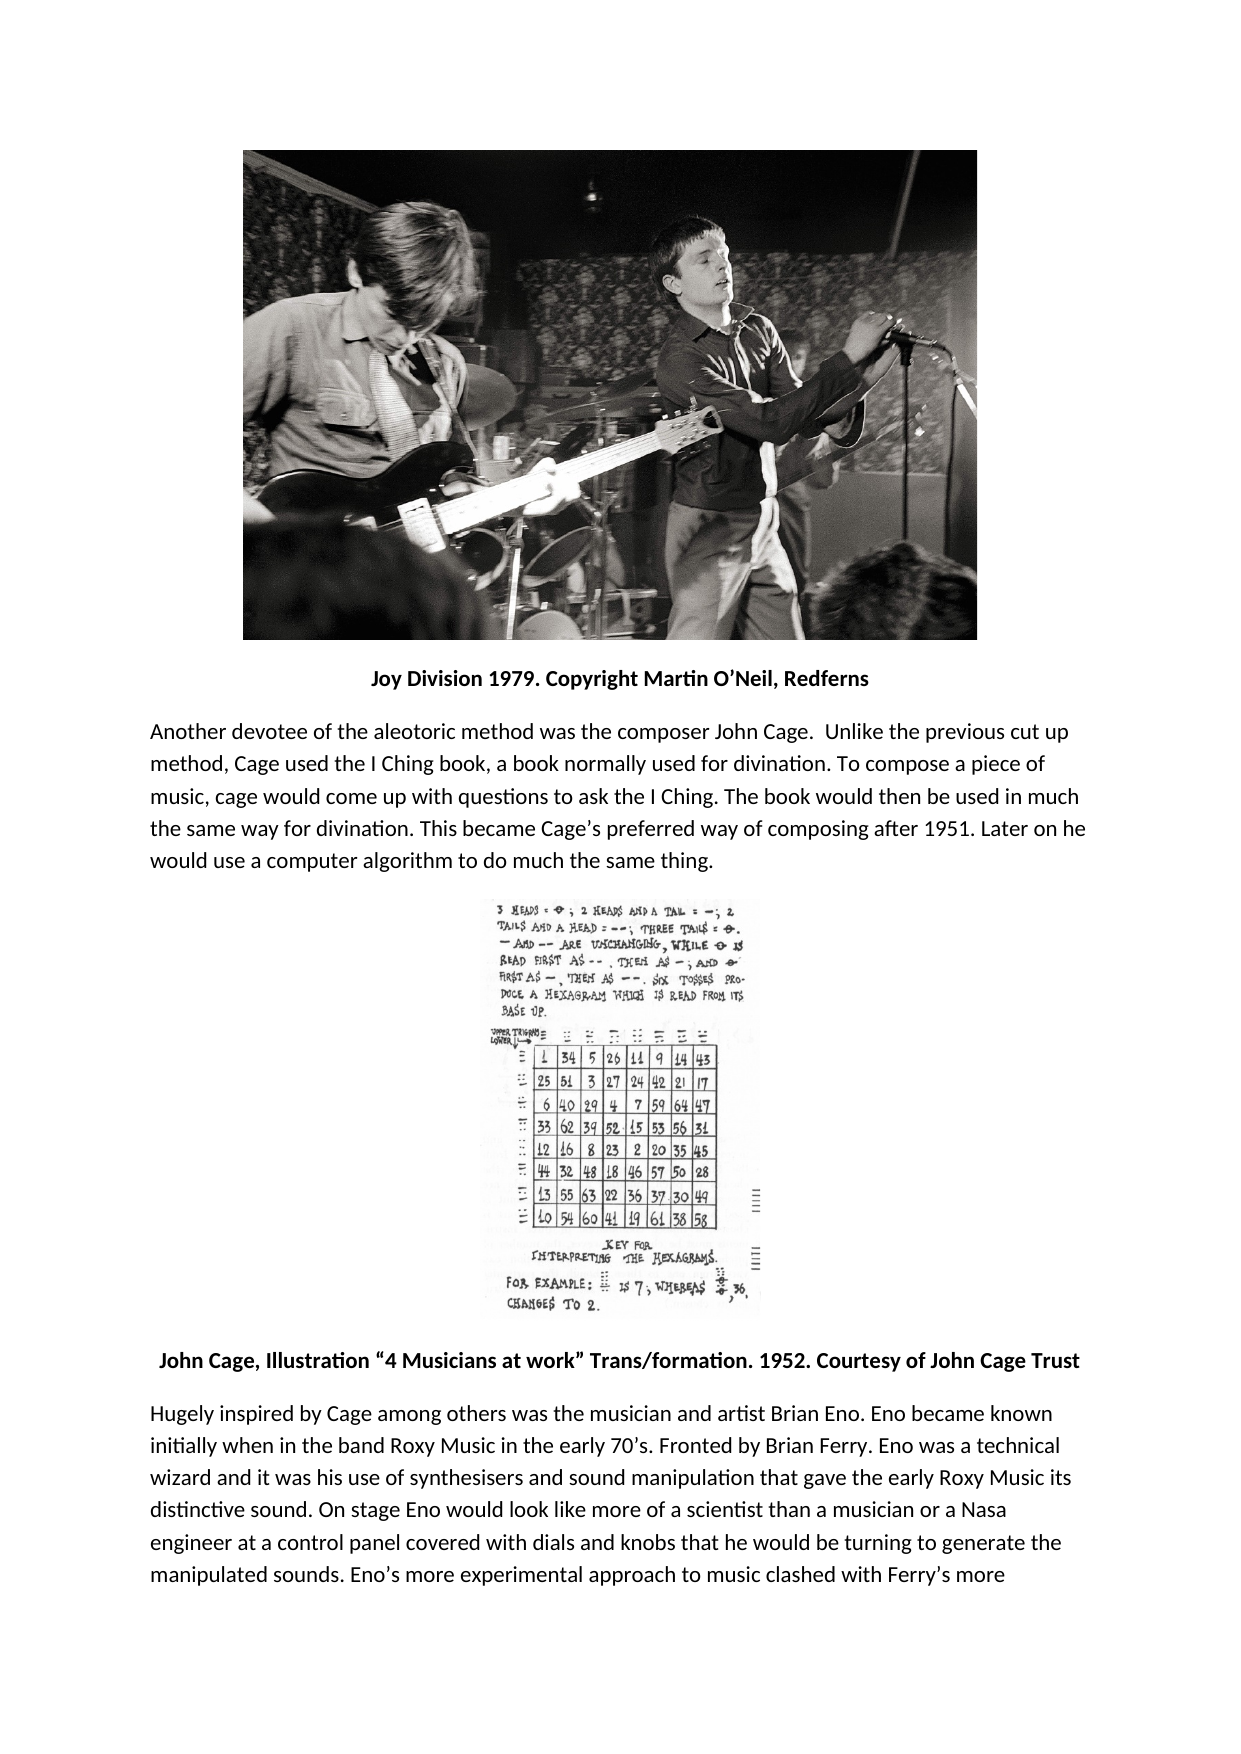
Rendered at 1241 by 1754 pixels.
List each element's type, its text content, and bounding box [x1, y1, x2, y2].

picture [243, 150, 978, 640]
text Joy Division 1979. Copyright Martin O’Neil, Redferns [150, 664, 1090, 692]
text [150, 1399, 1090, 1588]
picture [480, 899, 761, 1321]
text Another devotee of the aleotoric method was the composer John Cage. Unlike the previous cut up method, Cage used the I Ching book, a book normally used for divination. To compose a piece of music, cage would come up with questions to ask the I Ching. The book would then be used in much the same way for divination. This became Cage’s preferred way of composing after 1951. Later on he would use a computer algorithm to do much the same thing. [150, 717, 1090, 874]
text John Cage, Illustration “4 Musicians at work” Trans/formation. 1952. Courtesy of John Cage Trust [150, 1346, 1090, 1374]
